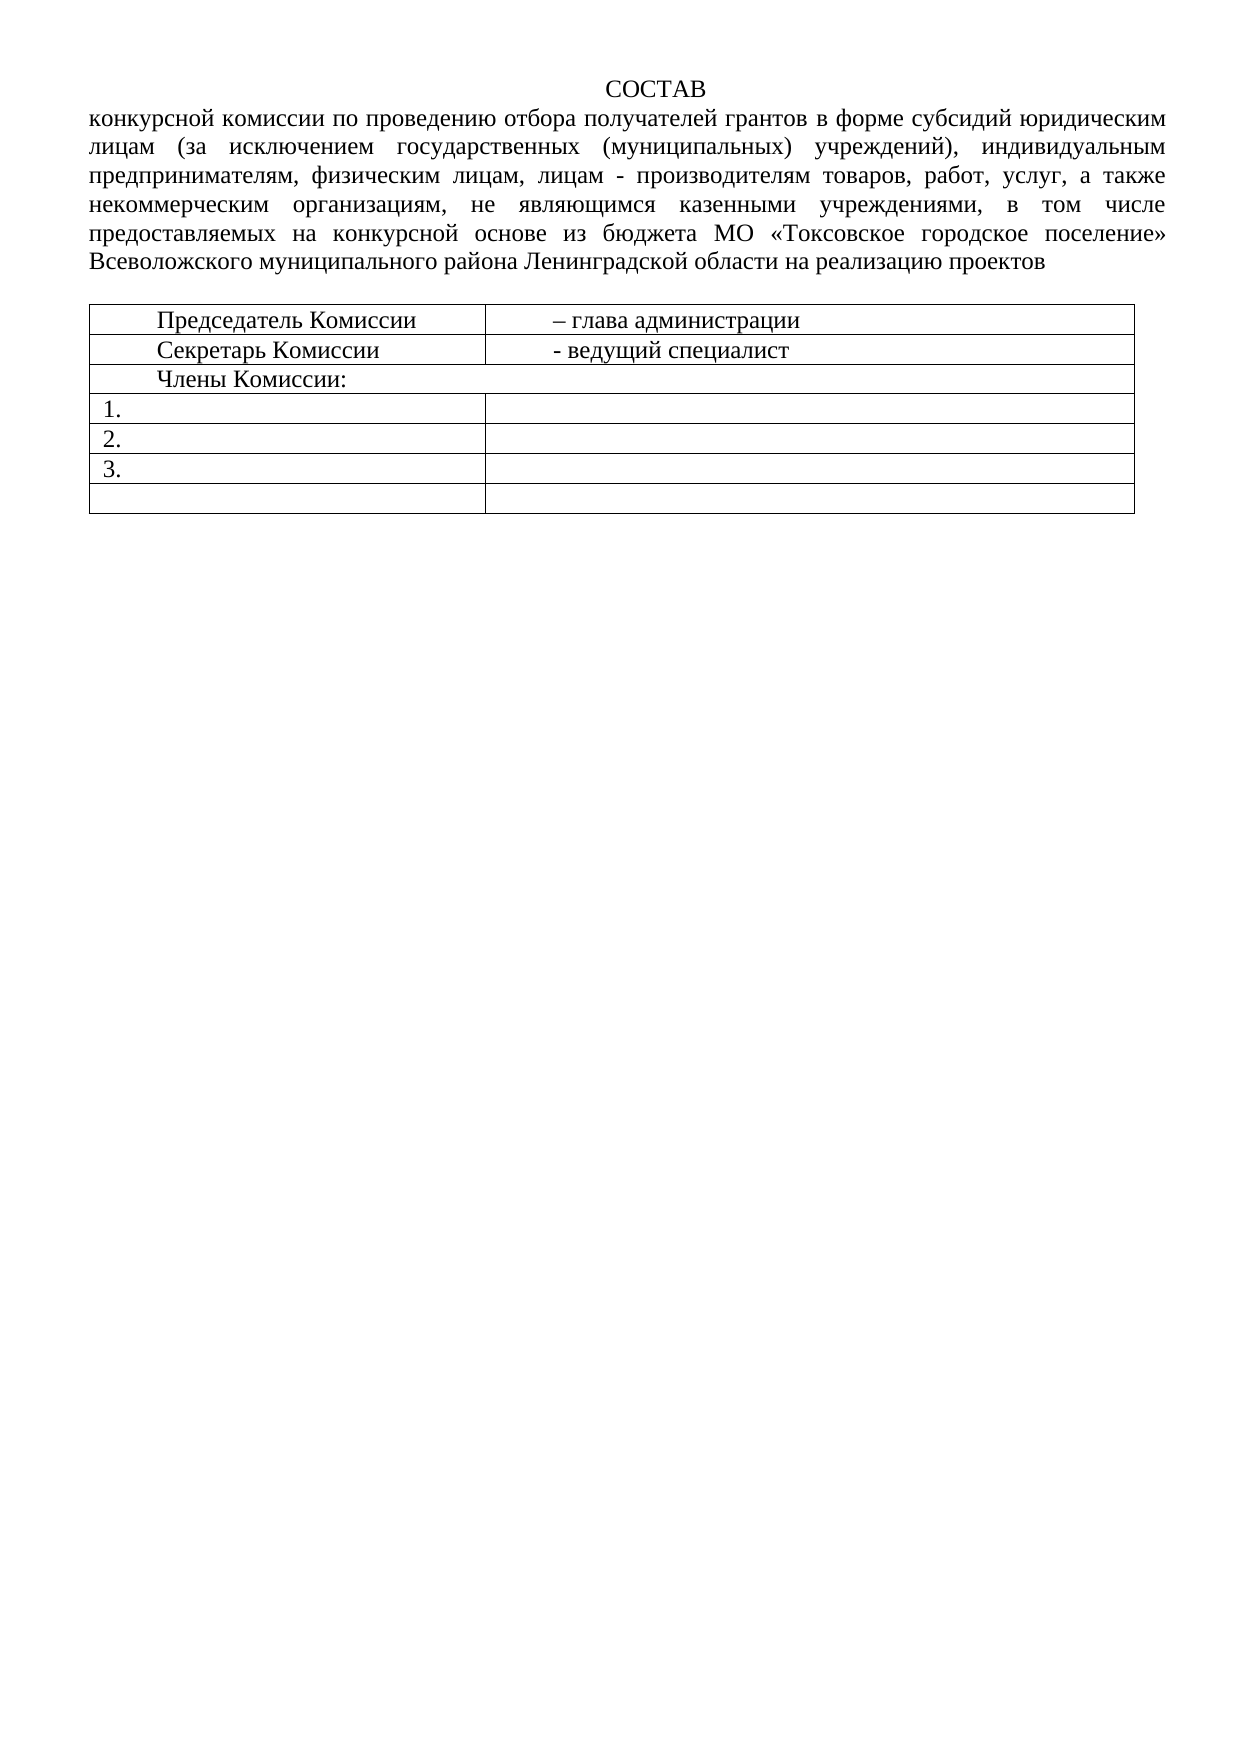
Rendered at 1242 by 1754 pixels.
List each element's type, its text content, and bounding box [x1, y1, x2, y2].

table_cell [486, 424, 1134, 453]
table_header – глава администрации [486, 305, 1134, 334]
table_cell - ведущий специалист [486, 335, 1134, 363]
table_cell 2. [90, 424, 485, 453]
text СОСТАВ [89, 74, 1167, 103]
table_cell [90, 484, 485, 512]
table_cell [486, 484, 1134, 512]
table_cell 3. [90, 454, 485, 483]
table_cell [486, 454, 1134, 483]
table_cell Члены Комиссии: [90, 365, 1134, 393]
table_cell [486, 394, 1134, 423]
text конкурсной комиссии по проведению отбора получателей грантов в форме субсидий юридическим лицам (за исключением государственных (муниципальных) учреждений), индивидуальным предпринимателям, физическим лицам, лицам - производителям товаров, работ, услуг, а также некоммерческим организациям, не являющимся казенными учреждениями, в том числе предоставляемых на конкурсной основе из бюджета МО «Токсовское городское поселение» Всеволожского муниципального района Ленинградской области на реализацию проектов [89, 103, 1167, 275]
table_header Председатель Комиссии [90, 305, 485, 334]
table_cell 1. [90, 394, 485, 423]
table_cell Секретарь Комиссии [90, 335, 485, 363]
